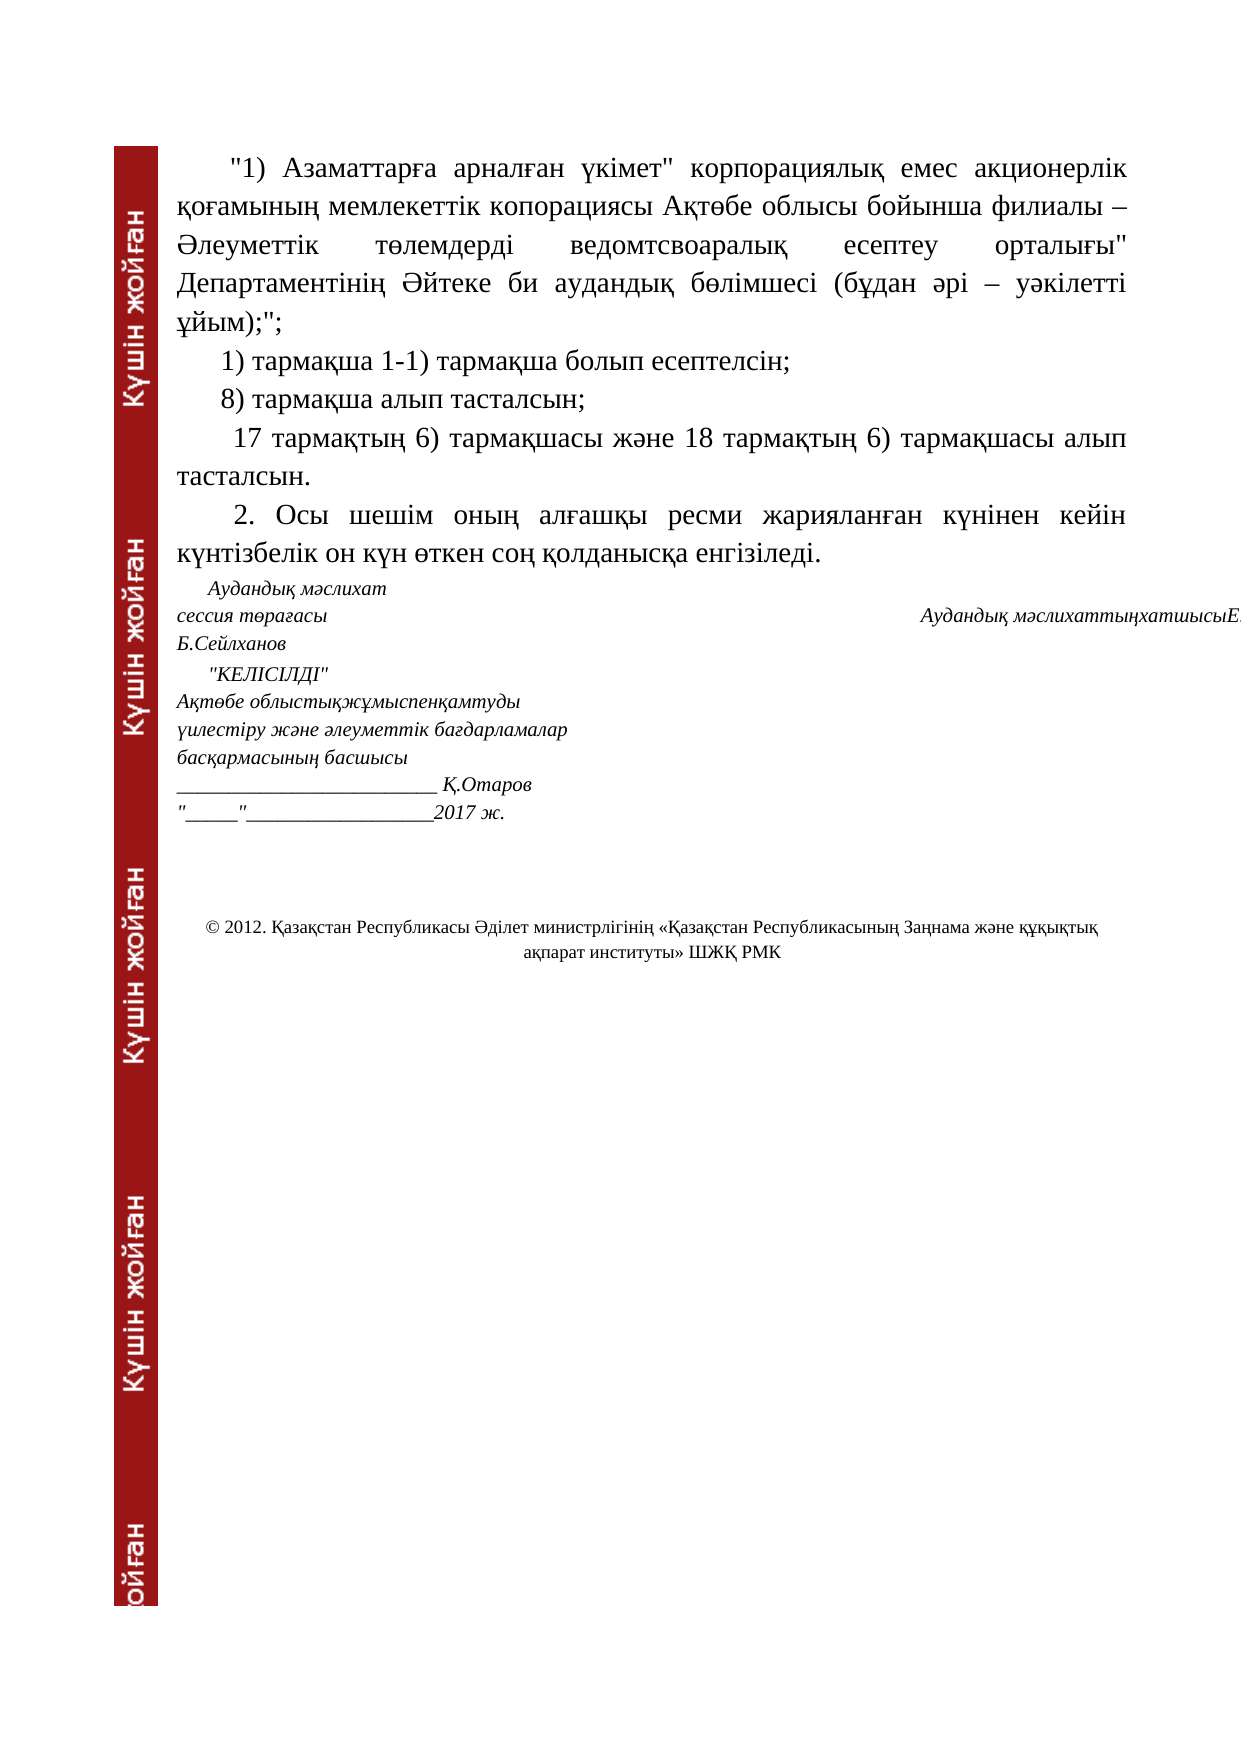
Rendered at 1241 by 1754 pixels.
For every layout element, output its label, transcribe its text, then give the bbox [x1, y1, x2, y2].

picture [114, 415, 158, 420]
picture [114, 492, 158, 497]
picture [114, 569, 158, 574]
picture [114, 829, 158, 916]
text "1) Азаматтарға арналған үкімет" корпорациялық емес акционерлік қоғамының мемлекеттік копорациясы Ақтөбе облысы бойынша филиалы – Әлеуметтік төлемдерді ведомтсвоаралық есептеу орталығы" Департаментінің Әйтеке би аудандық бөлімшесі (бұдан әрі – уәкілетті ұйым);"; [112, 150, 1128, 338]
table_header Аудандық мәслихат сессия төрағасы Б.Сейлханов [101, 574, 919, 660]
text © 2012. Қазақстан Республикасы Әділет министрлігінің «Қазақстан Республикасының Заңнама және құқықтық ақпарат институты» ШЖҚ РМК [112, 916, 1128, 962]
picture [114, 962, 158, 1606]
text 17 тармақтың 6) тармақшасы және 18 тармақтың 6) тармақшасы алып тасталсын. [112, 420, 1128, 492]
text 8) тармақша алып тасталсын; [112, 381, 1128, 415]
picture [114, 146, 158, 150]
table_header Аудандық мәслихаттыңхатшысыЕ.Таңсықбаев [919, 574, 1240, 660]
picture [114, 376, 158, 381]
text 2. Осы шешім оның алғашқы ресми жарияланған күнінен кейін күнтізбелік он күн өткен соң қолданысқа енгізіледі. [112, 497, 1128, 569]
picture [114, 338, 158, 343]
table_cell "КЕЛІСІЛДІ" Ақтөбе облыстықжұмыспенқамтуды үилестіру және әлеуметтік бағдарламалар басқармасының басшысы _________________________ Қ.Отаров "_____"__________________2017 ж. [101, 660, 1240, 829]
text 1) тармақша 1-1) тармақша болып есептелсін; [112, 343, 1128, 376]
